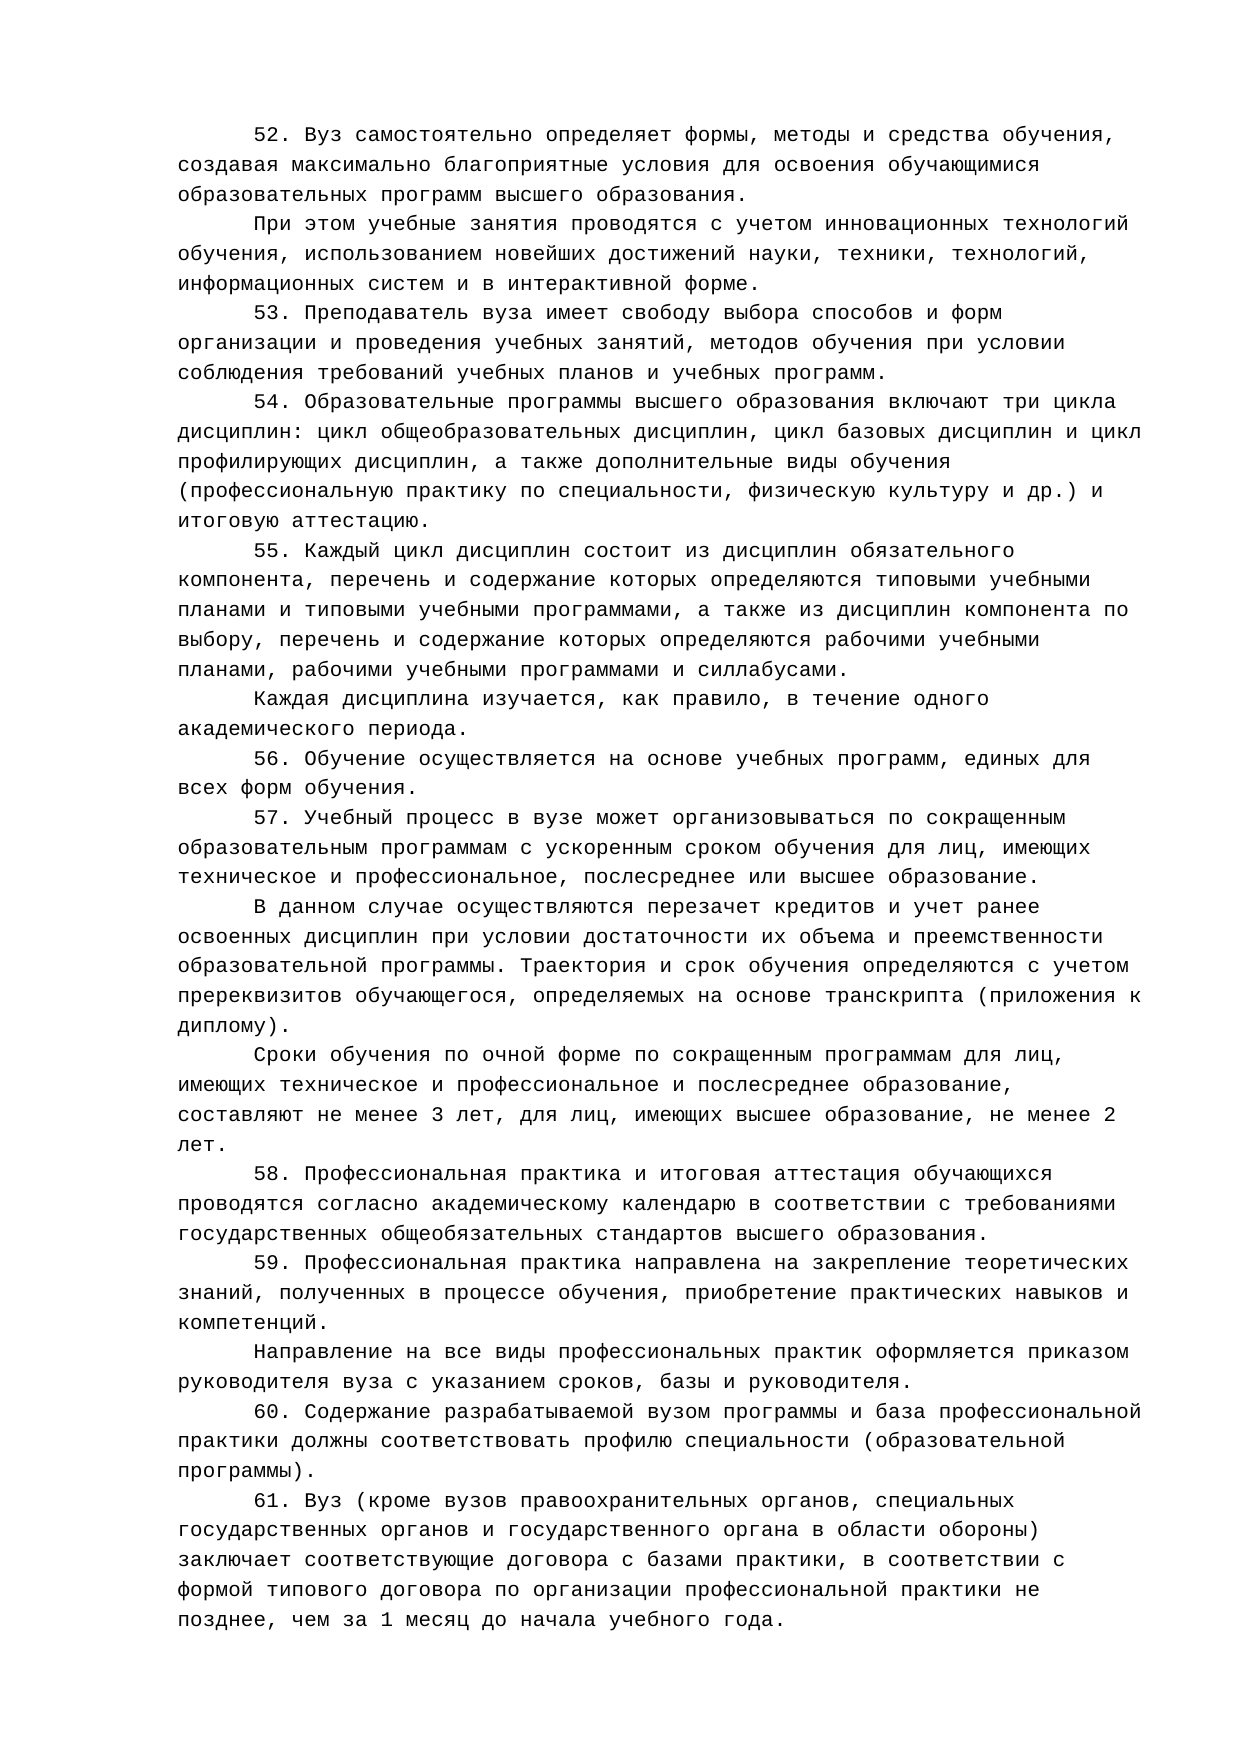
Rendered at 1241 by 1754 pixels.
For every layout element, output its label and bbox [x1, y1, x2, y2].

text [177, 118, 1152, 1632]
